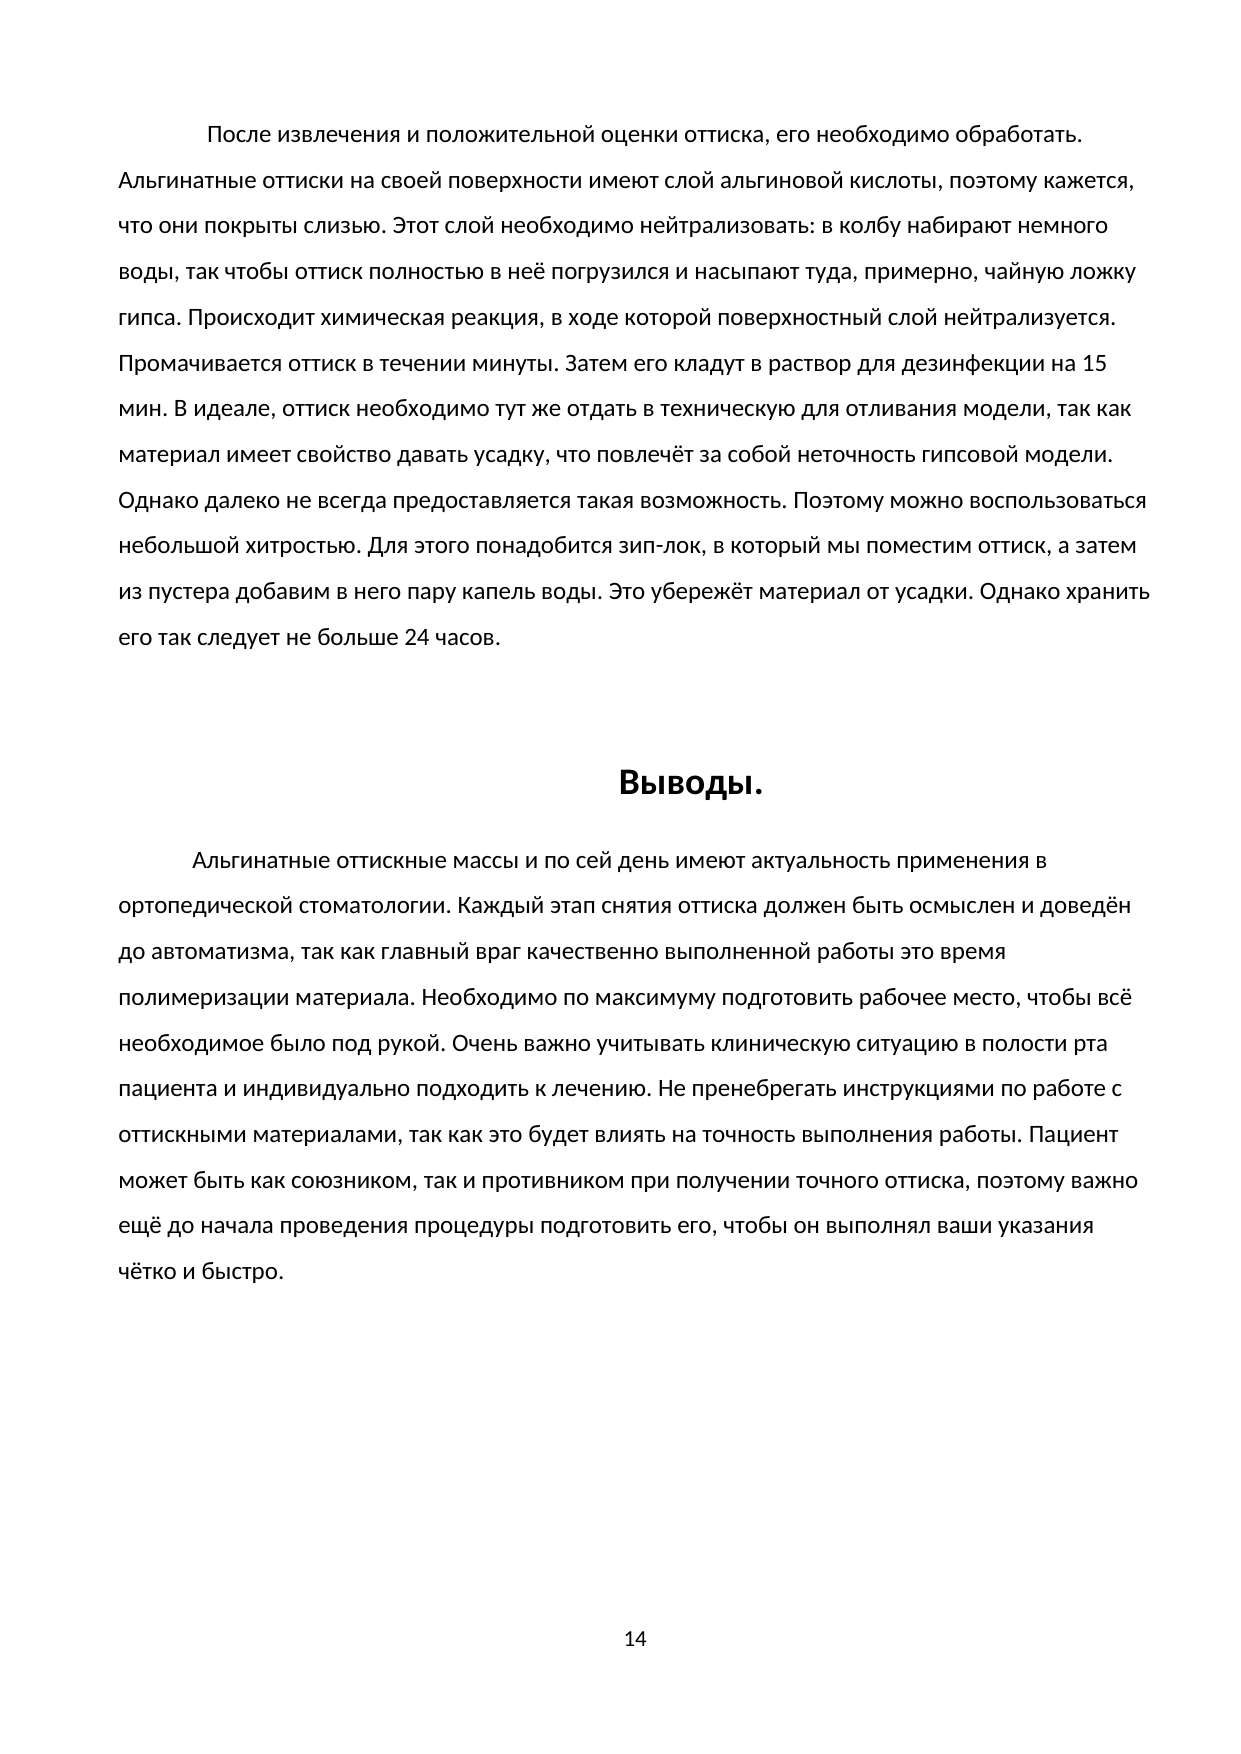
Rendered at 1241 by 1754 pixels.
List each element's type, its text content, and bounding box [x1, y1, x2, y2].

list Выводы. [231, 758, 1152, 804]
list После извлечения и положительной оценки оттиска, его необходимо обработать. Альгинатные оттиски на своей поверхности имеют слой альгиновой кислоты, поэтому кажется, что они покрыты слизью. Этот слой необходимо нейтрализовать: в колбу набирают немного воды, так чтобы оттиск полностью в неё погрузился и насыпают туда, примерно, чайную ложку гипса. Происходит химическая реакция, в ходе которой поверхностный слой нейтрализуется. Промачивается оттиск в течении минуты. Затем его кладут в раствор для дезинфекции на 15 мин. В идеале, оттиск необходимо тут же отдать в техническую для отливания модели, так как материал имеет свойство давать усадку, что повлечёт за собой неточность гипсовой модели. Однако далеко не всегда предоставляется такая возможность. Поэтому можно воспользоваться небольшой хитростью. Для этого понадобится зип-лок, в который мы поместим оттиск, а затем из пустера добавим в него пару капель воды. Это убережёт материал от усадки. Однако хранить его так следует не больше 24 часов. [118, 118, 1152, 652]
text Альгинатные оттискные массы и по сей день имеют актуальность применения в ортопедической стоматологии. Каждый этап снятия оттиска должен быть осмыслен и доведён до автоматизма, так как главный враг качественно выполненной работы это время полимеризации материала. Необходимо по максимуму подготовить рабочее место, чтобы всё необходимое было под рукой. Очень важно учитывать клиническую ситуацию в полости рта пациента и индивидуально подходить к лечению. Не пренебрегать инструкциями по работе с оттискными материалами, так как это будет влиять на точность выполнения работы. Пациент может быть как союзником, так и противником при получении точного оттиска, поэтому важно ещё до начала проведения процедуры подготовить его, чтобы он выполнял ваши указания чётко и быстро. [118, 844, 1152, 1286]
